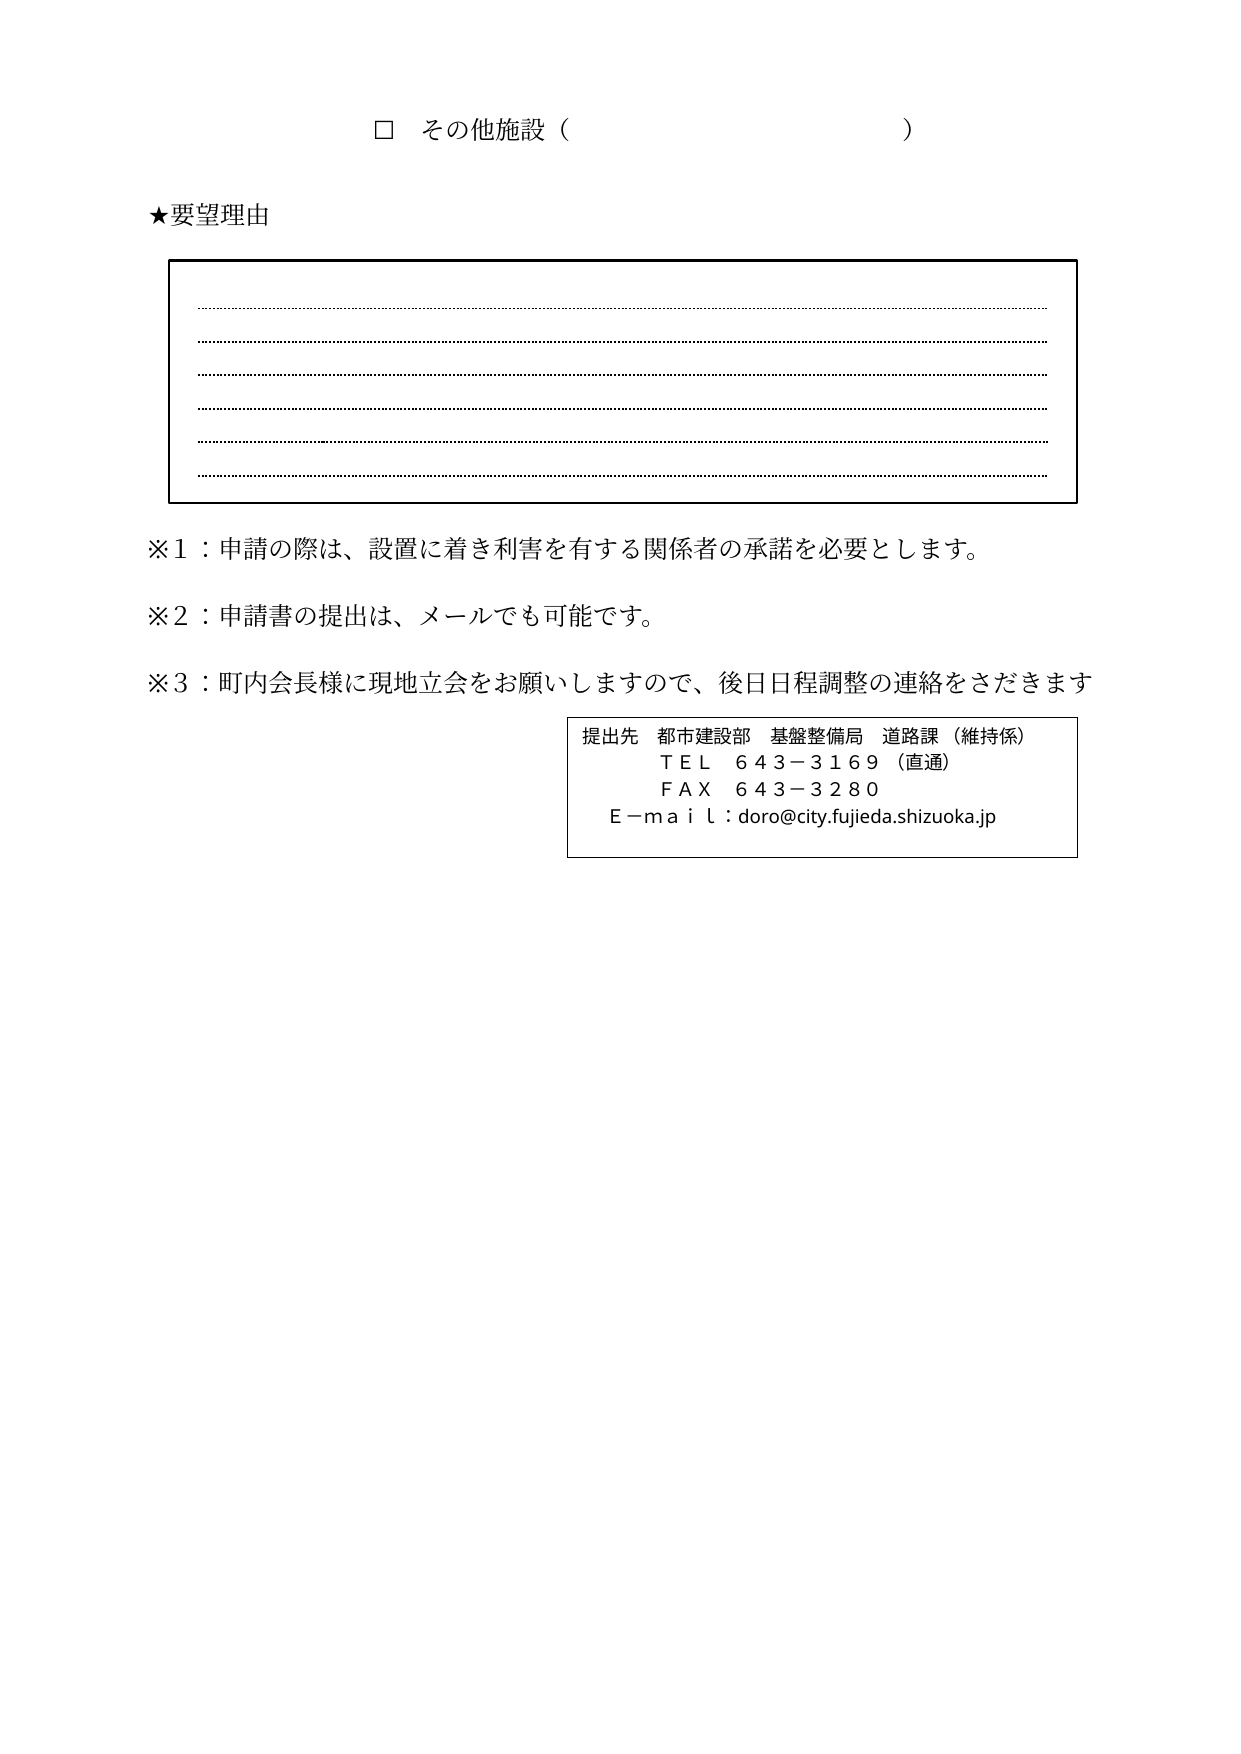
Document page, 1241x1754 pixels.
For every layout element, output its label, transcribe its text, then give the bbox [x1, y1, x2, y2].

text ※３：町内会長様に現地立会をお願いしますので、後日日程調整の連絡をさだきます。 [148, 648, 1092, 715]
text その他施設（ ） [148, 95, 1092, 162]
text ※２：申請書の提出は、メールでも可能です。 [148, 581, 1092, 648]
text ※１：申請の際は、設置に着き利害を有する関係者の承諾を必要とします。 [148, 514, 1092, 581]
text ★要望理由 [148, 180, 1092, 247]
